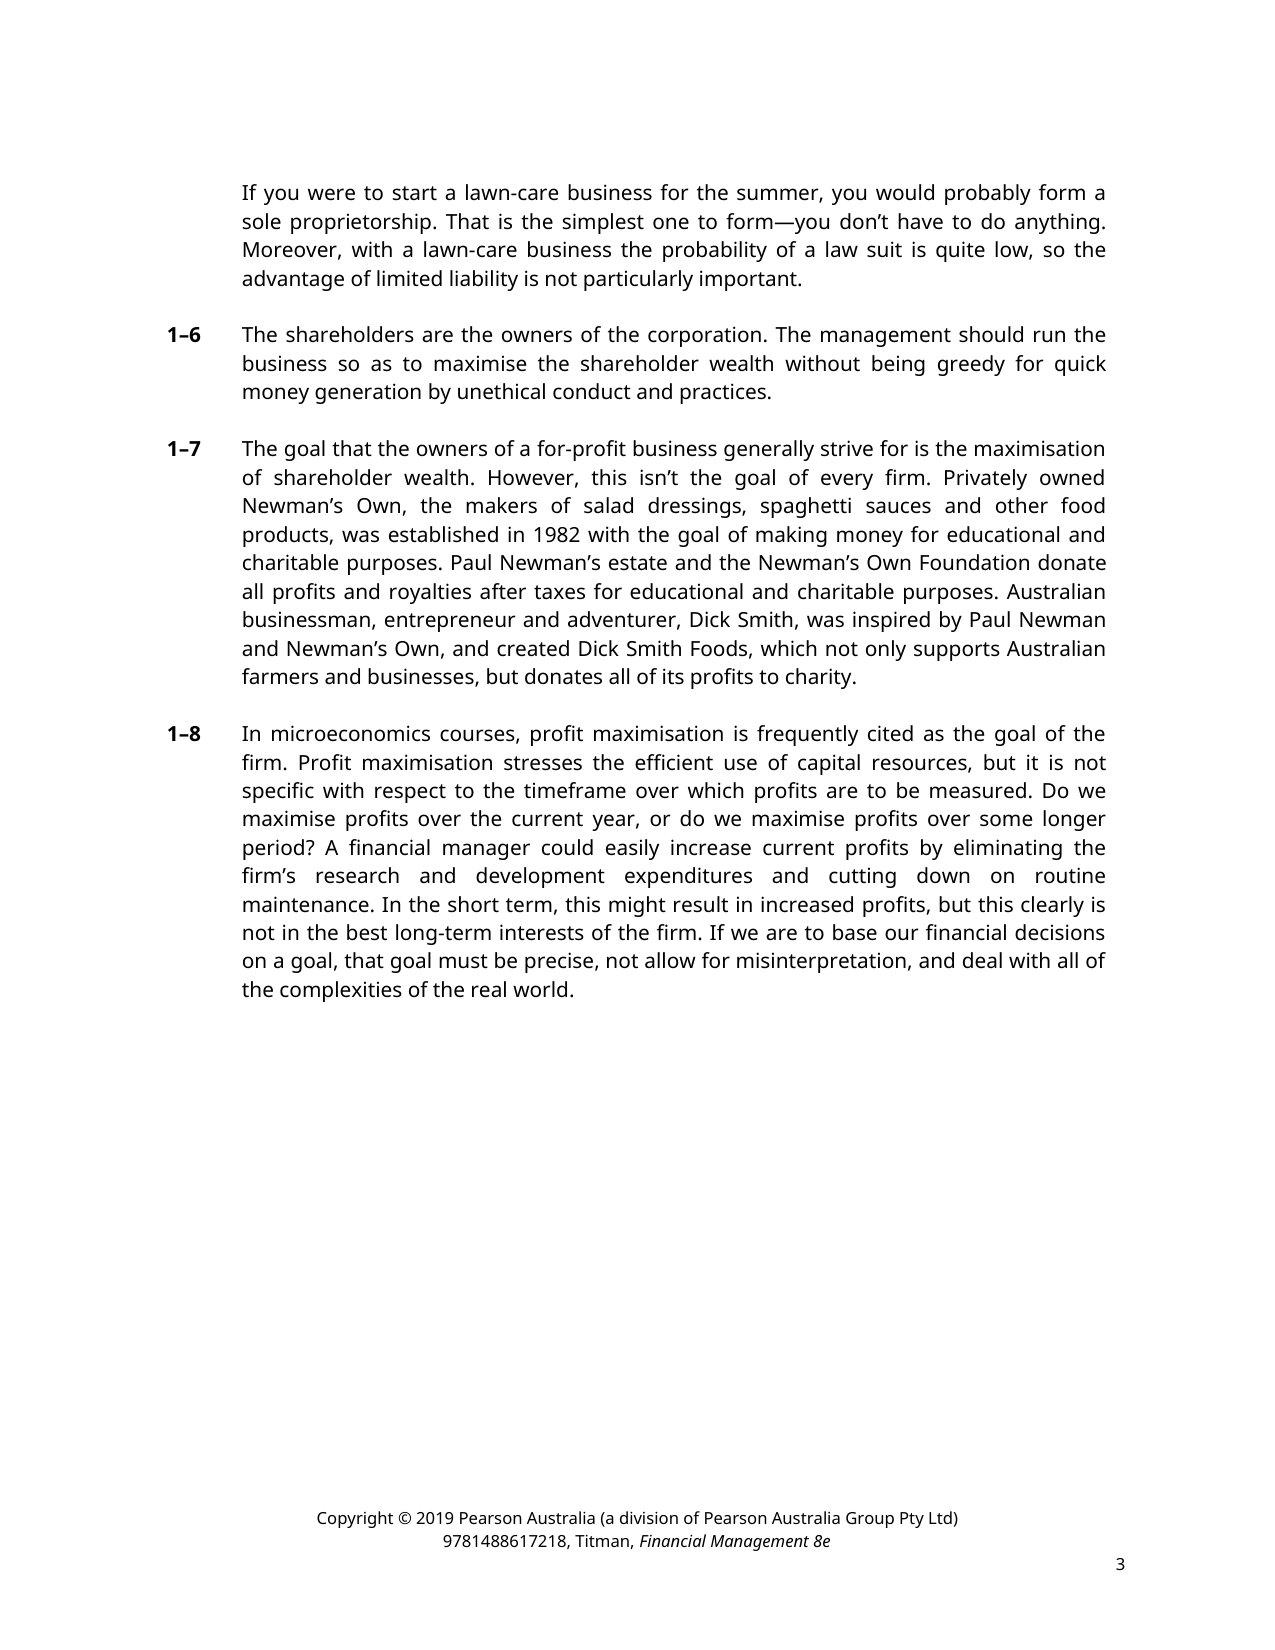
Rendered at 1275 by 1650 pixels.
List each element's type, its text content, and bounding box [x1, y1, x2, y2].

text 1–7 The goal that the owners of a for-profit business generally strive for is the maximisation of shareholder wealth. However, this isn’t the goal of every firm. Privately owned Newman’s Own, the makers of salad dressings, spaghetti sauces and other food products, was established in 1982 with the goal of making money for educational and charitable purposes. Paul Newman’s estate and the Newman’s Own Foundation donate all profits and royalties after taxes for educational and charitable purposes. Australian businessman, entrepreneur and adventurer, Dick Smith, was inspired by Paul Newman and Newman’s Own, and created Dick Smith Foods, which not only supports Australian farmers and businesses, but donates all of its profits to charity. [167, 434, 1107, 691]
text 1–6 The shareholders are the owners of the corporation. The management should run the business so as to maximise the shareholder wealth without being greedy for quick money generation by unethical conduct and practices. [167, 321, 1107, 406]
text 1–8 In microeconomics courses, profit maximisation is frequently cited as the goal of the firm. Profit maximisation stresses the efficient use of capital resources, but it is not specific with respect to the timeframe over which profits are to be measured. Do we maximise profits over the current year, or do we maximise profits over some longer period? A financial manager could easily increase current profits by eliminating the firm’s research and development expenditures and cutting down on routine maintenance. In the short term, this might result in increased profits, but this clearly is not in the best long-term interests of the firm. If we are to base our financial decisions on a goal, that goal must be precise, not allow for misinterpretation, and deal with all of the complexities of the real world. [167, 719, 1107, 1003]
text If you were to start a lawn-care business for the summer, you would probably form a sole proprietorship. That is the simplest one to form—you don’t have to do anything. Moreover, with a lawn-care business the probability of a law suit is quite low, so the advantage of limited liability is not particularly important. [242, 178, 1107, 292]
